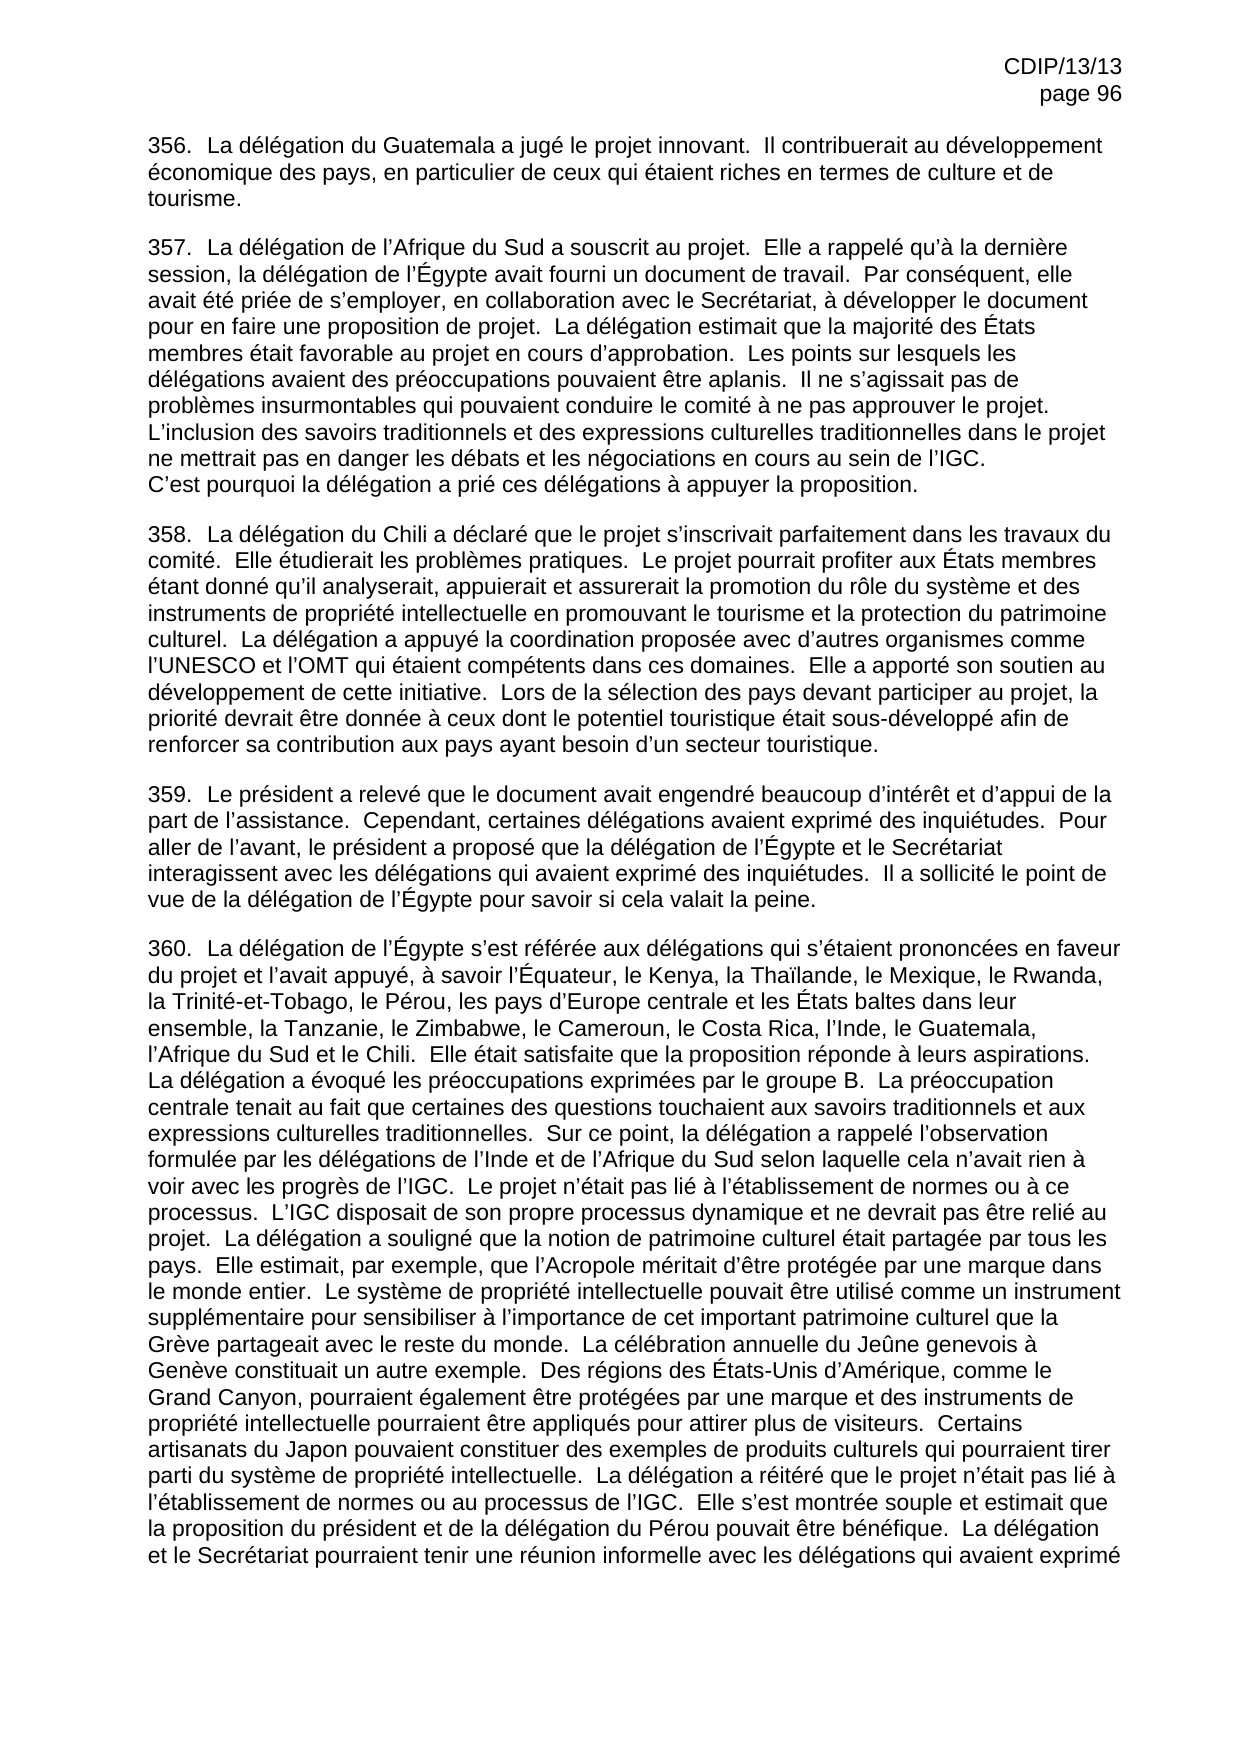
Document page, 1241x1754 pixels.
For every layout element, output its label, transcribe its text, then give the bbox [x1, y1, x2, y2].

text La délégation du Guatemala a jugé le projet innovant. Il contribuerait au développement économique des pays, en particulier de ceux qui étaient riches en termes de culture et de tourisme. [148, 132, 1122, 211]
text Le président a relevé que le document avait engendré beaucoup d’intérêt et d’appui de la part de l’assistance. Cependant, certaines délégations avaient exprimé des inquiétudes. Pour aller de l’avant, le président a proposé que la délégation de l’Égypte et le Secrétariat interagissent avec les délégations qui avaient exprimé des inquiétudes. Il a sollicité le point de vue de la délégation de l’Égypte pour savoir si cela valait la peine. [148, 781, 1122, 912]
text La délégation du Chili a déclaré que le projet s’inscrivait parfaitement dans les travaux du comité. Elle étudierait les problèmes pratiques. Le projet pourrait profiter aux États membres étant donné qu’il analyserait, appuierait et assurerait la promotion du rôle du système et des instruments de propriété intellectuelle en promouvant le tourisme et la protection du patrimoine culturel. La délégation a appuyé la coordination proposée avec d’autres organismes comme l’UNESCO et l’OMT qui étaient compétents dans ces domaines. Elle a apporté son soutien au développement de cette initiative. Lors de la sélection des pays devant participer au projet, la priorité devrait être donnée à ceux dont le potentiel touristique était sous-développé afin de renforcer sa contribution aux pays ayant besoin d’un secteur touristique. [148, 521, 1122, 758]
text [148, 935, 1122, 1568]
text La délégation de l’Afrique du Sud a souscrit au projet. Elle a rappelé qu’à la dernière session, la délégation de l’Égypte avait fourni un document de travail. Par conséquent, elle avait été priée de s’employer, en collaboration avec le Secrétariat, à développer le document pour en faire une proposition de projet. La délégation estimait que la majorité des États membres était favorable au projet en cours d’approbation. Les points sur lesquels les délégations avaient des préoccupations pouvaient être aplanis. Il ne s’agissait pas de problèmes insurmontables qui pouvaient conduire le comité à ne pas approuver le projet. L’inclusion des savoirs traditionnels et des expressions culturelles traditionnelles dans le projet ne mettrait pas en danger les débats et les négociations en cours au sein de l’IGC. C’est pourquoi la délégation a prié ces délégations à appuyer la proposition. [148, 234, 1122, 498]
